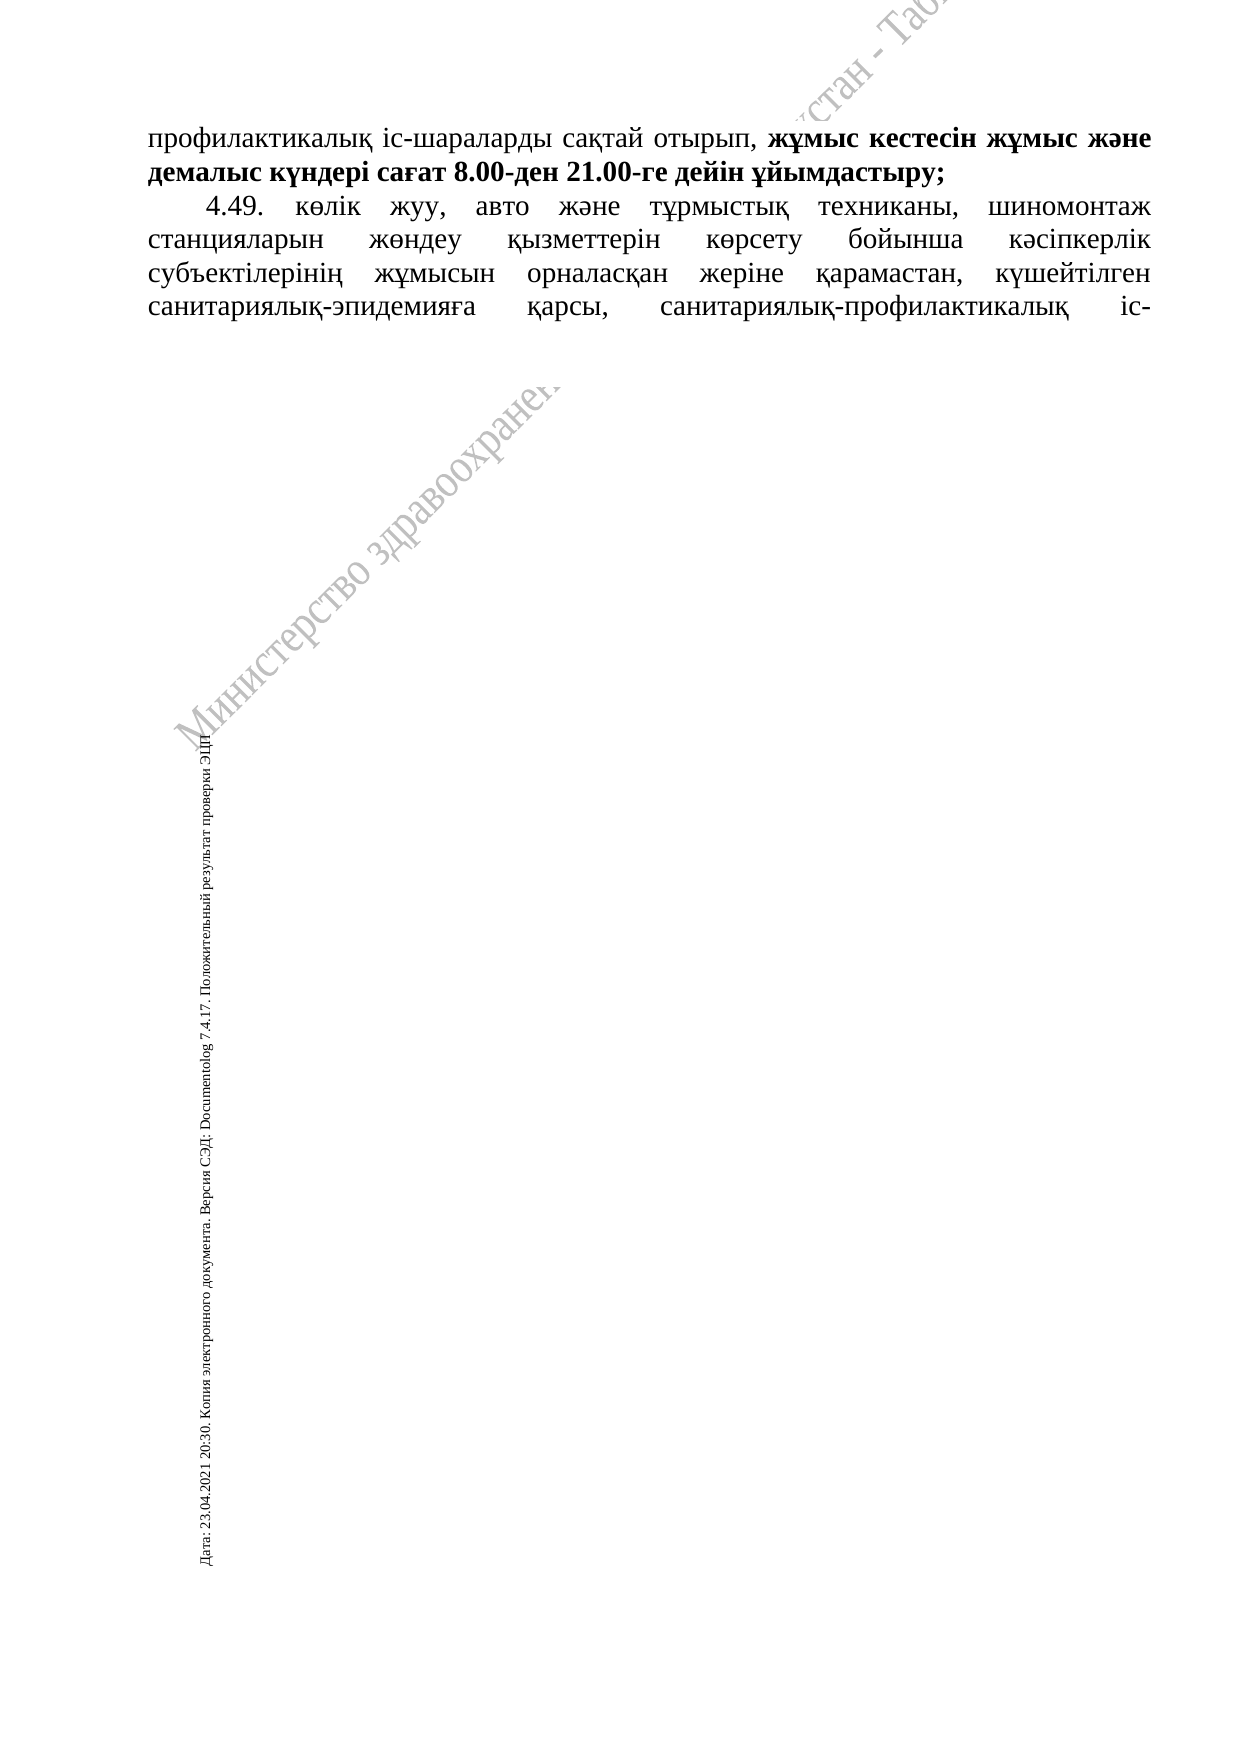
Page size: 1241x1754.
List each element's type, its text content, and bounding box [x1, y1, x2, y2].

list көлік жуу, авто және тұрмыстық техниканы, шиномонтаж станцияларын жөндеу қызметтерін көрсету бойынша кәсіпкерлік субъектілерінің жұмысын орналасқан жеріне қарамастан, күшейтілген санитариялық-эпидемияға қарсы, санитариялық-профилактикалық іс-шараларды сақтай отырып, штаттық режимде жұмыс кестесін белгілей отырып ұйымдастыру; [148, 188, 1152, 386]
list сұлулық салондарының, шаштараздардың, «барбер шоптың», косметикалық және косметологиялық қызметтер, маникюр және педикюр қызметтерін көрсететін, орталықтар мен салондардың жұмысын (қатаң түрде алдын ала жазылу бойынша 1 келушіге 4 м2 есебінен) орналасқан жеріне қарамастан, күшейтілген санитариялық-эпидемияға қарсы, санитариялық-профилактикалық іс-шараларды сақтай отырып, жұмыс кестесін жұмыс және демалыс күндері сағат 8.00-ден 21.00-ге дейін ұйымдастыру; [148, 121, 1152, 188]
